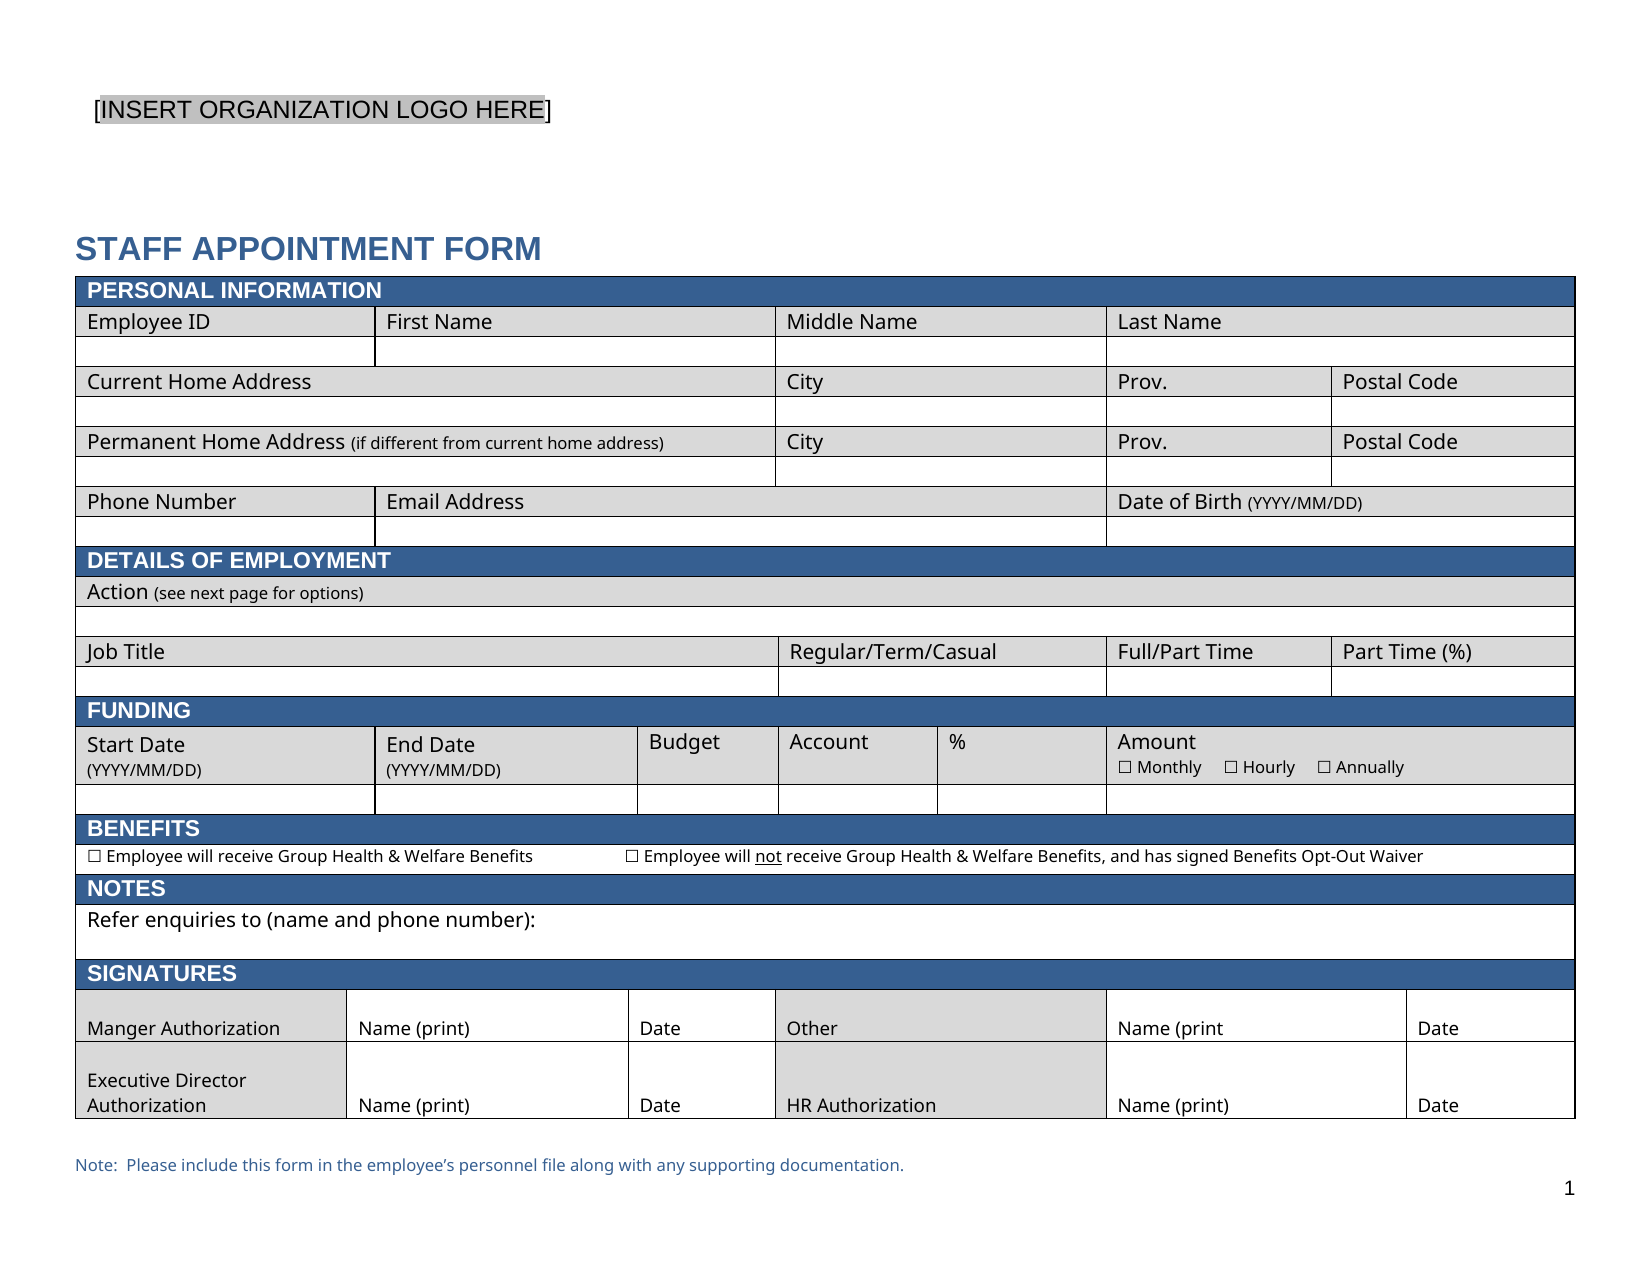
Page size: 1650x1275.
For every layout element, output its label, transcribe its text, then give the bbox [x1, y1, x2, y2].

table_cell [76, 607, 1574, 636]
table_cell Date [629, 990, 775, 1041]
table_cell Amount Monthly Hourly Annually [1107, 727, 1574, 784]
table_cell Account [779, 727, 937, 784]
table_cell Part Time (%) [1332, 637, 1574, 666]
table_cell NOTES [76, 875, 1574, 904]
table_cell [76, 785, 374, 814]
table_cell [76, 397, 775, 426]
table_cell HR Authorization [776, 1042, 1106, 1118]
table_cell Date [1407, 990, 1574, 1041]
table_cell [776, 397, 1106, 426]
table_cell Email Address [376, 487, 1106, 516]
table_cell [779, 785, 937, 814]
table_cell Name (print) [347, 1042, 628, 1118]
table_cell [76, 337, 374, 366]
table_cell [1332, 667, 1574, 696]
table_cell Employee ID [76, 307, 374, 336]
text STAFF APPOINTMENT FoRm [75, 87, 1592, 267]
table_cell Full/Part Time [1107, 637, 1331, 666]
table_cell Date [1407, 1042, 1574, 1118]
table_cell First Name [376, 307, 775, 336]
table_cell [779, 667, 1106, 696]
table_cell Regular/Term/Casual [779, 637, 1106, 666]
table_cell Other [776, 990, 1106, 1041]
table_cell Prov. [1107, 427, 1331, 456]
table_cell Current Home Address [76, 367, 775, 396]
table_cell [76, 517, 374, 546]
table_cell Executive Director Authorization [76, 1042, 346, 1118]
table_cell Employee will receive Group Health & Welfare Benefits Employee will not receive Group Health & Welfare Benefits, and has signed Benefits Opt-Out Waiver [76, 845, 1574, 874]
table_cell Last Name [1107, 307, 1574, 336]
table_cell Middle Name [776, 307, 1106, 336]
table_cell [76, 667, 778, 696]
table_cell % [938, 727, 1106, 784]
table_cell [776, 457, 1106, 486]
table_cell FUNDING [76, 697, 1574, 726]
table_header PERSONAL INFORMATION [76, 277, 1574, 306]
table_cell Name (print [1107, 990, 1406, 1041]
table_cell [1107, 667, 1331, 696]
table_cell [1107, 517, 1574, 546]
table_cell [776, 337, 1106, 366]
table_cell Date [629, 1042, 775, 1118]
table_cell Job Title [76, 637, 778, 666]
table_cell Permanent Home Address (if different from current home address) [76, 427, 775, 456]
table_cell End Date (YYYY/MM/DD) [376, 727, 637, 784]
table_cell Phone Number [76, 487, 374, 516]
table_cell Budget [638, 727, 778, 784]
table_cell [938, 785, 1106, 814]
table_cell Start Date (YYYY/MM/DD) [76, 727, 374, 784]
table_cell Name (print) [1107, 1042, 1406, 1118]
table_cell [638, 785, 778, 814]
table_cell Refer enquiries to (name and phone number): [76, 905, 1574, 959]
table_cell [1332, 457, 1574, 486]
table_cell [376, 785, 637, 814]
table_cell Manger Authorization [76, 990, 346, 1041]
table_cell [1332, 397, 1574, 426]
table_cell City [776, 427, 1106, 456]
table_cell [1107, 457, 1331, 486]
table_cell [1107, 397, 1331, 426]
table_cell [1107, 785, 1574, 814]
table_cell Postal Code [1332, 367, 1574, 396]
table_cell City [776, 367, 1106, 396]
table_cell BENEFITS [76, 815, 1574, 844]
table_cell Date of Birth (YYYY/MM/DD) [1107, 487, 1574, 516]
table_cell Prov. [1107, 367, 1331, 396]
table_cell Name (print) [347, 990, 628, 1041]
table_cell [1107, 337, 1574, 366]
table_cell SIGNATURES [76, 960, 1574, 989]
table_cell Action (see next page for options) [76, 577, 1574, 606]
table_cell Postal Code [1332, 427, 1574, 456]
table_cell DETAILS OF EMPLOYMENT [76, 547, 1574, 576]
table_cell [76, 457, 775, 486]
table_cell [376, 337, 775, 366]
table_cell [376, 517, 1106, 546]
